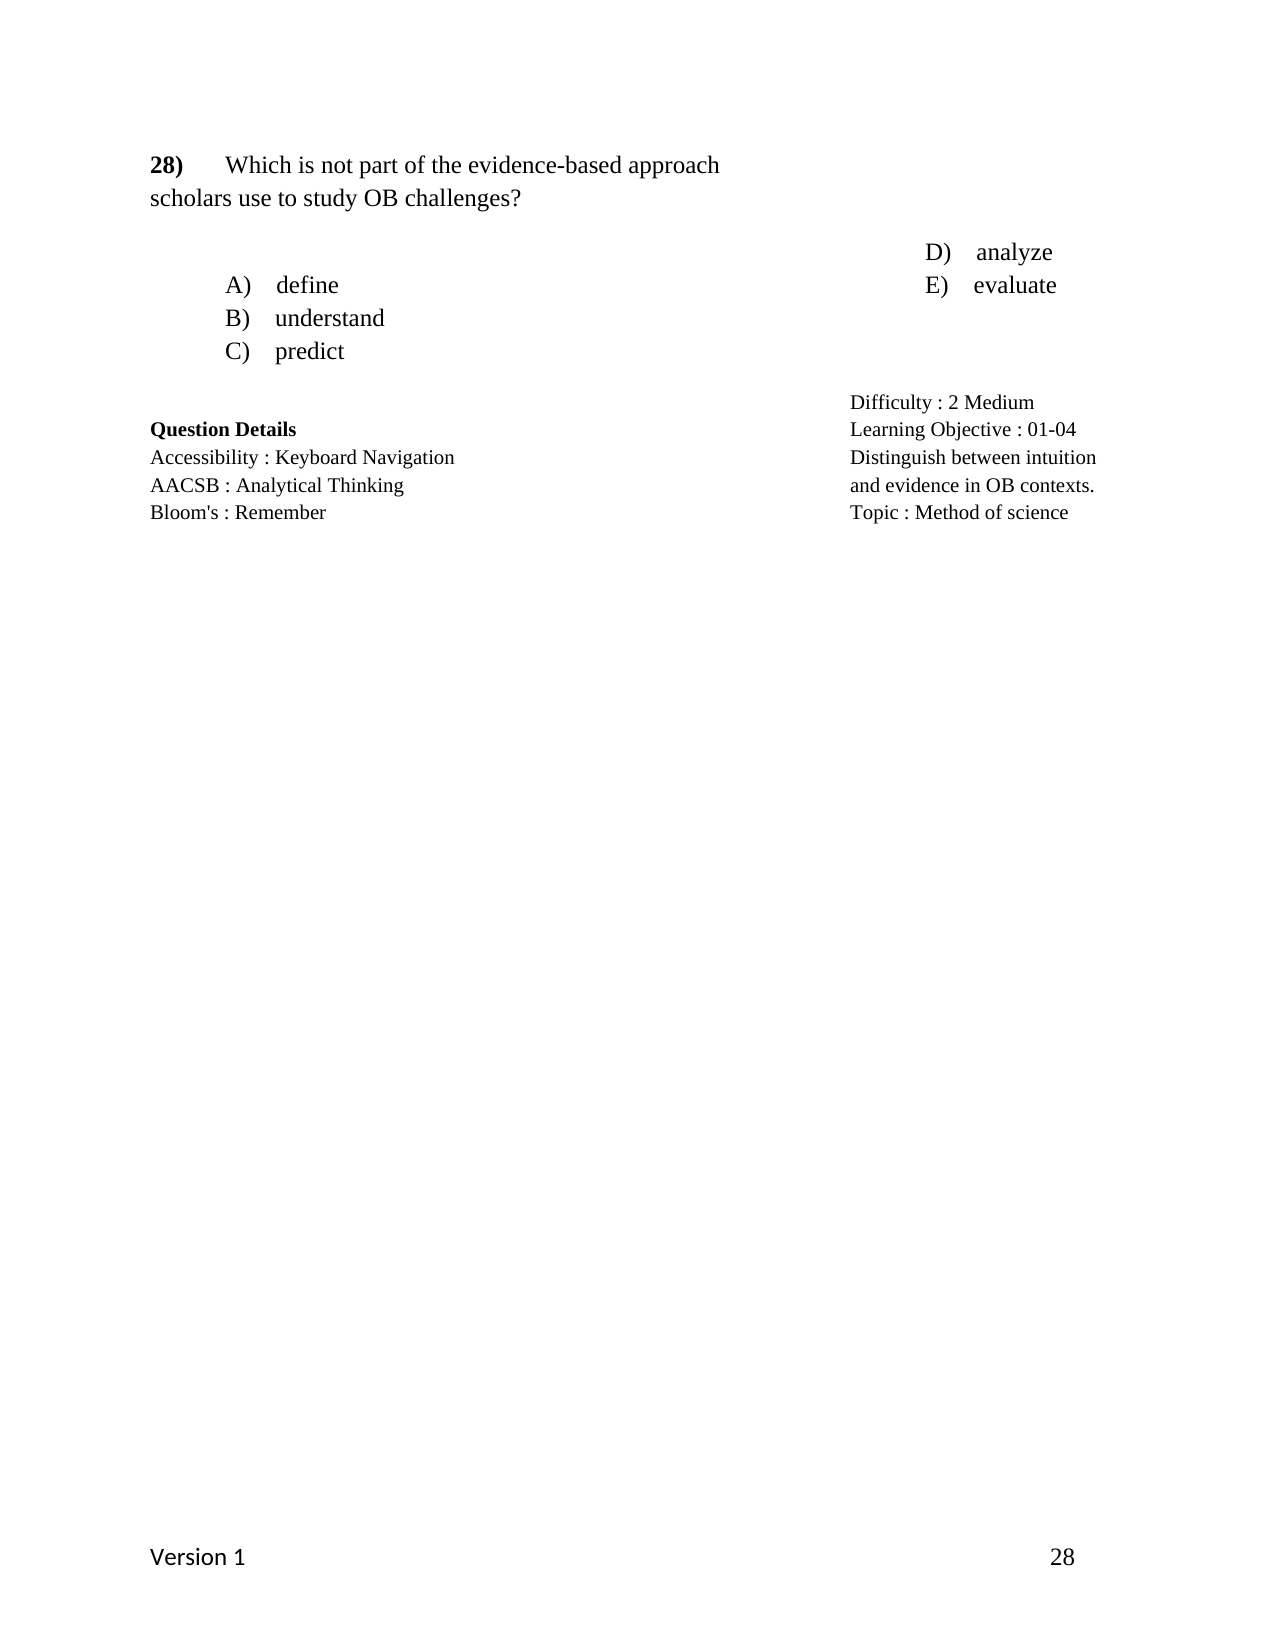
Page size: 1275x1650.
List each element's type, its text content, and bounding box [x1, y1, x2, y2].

text A) define B) understand C) predict D) analyze E) evaluate [150, 237, 775, 365]
text A) define B) understand C) predict D) analyze E) evaluate [850, 237, 1125, 332]
text 28) Which is not part of the evidence-based approach scholars use to study OB challenges? [150, 150, 775, 212]
text Question Details Accessibility : Keyboard Navigation AACSB : Analytical Thinking Bloom's : Remember Difficulty : 2 Medium Learning Objective : 01-04 Distinguish between intuition and evidence in OB contexts. Topic : Method of science [150, 390, 775, 524]
text Question Details Accessibility : Keyboard Navigation AACSB : Analytical Thinking Bloom's : Remember Difficulty : 2 Medium Learning Objective : 01-04 Distinguish between intuition and evidence in OB contexts. Topic : Method of science [850, 390, 1125, 524]
